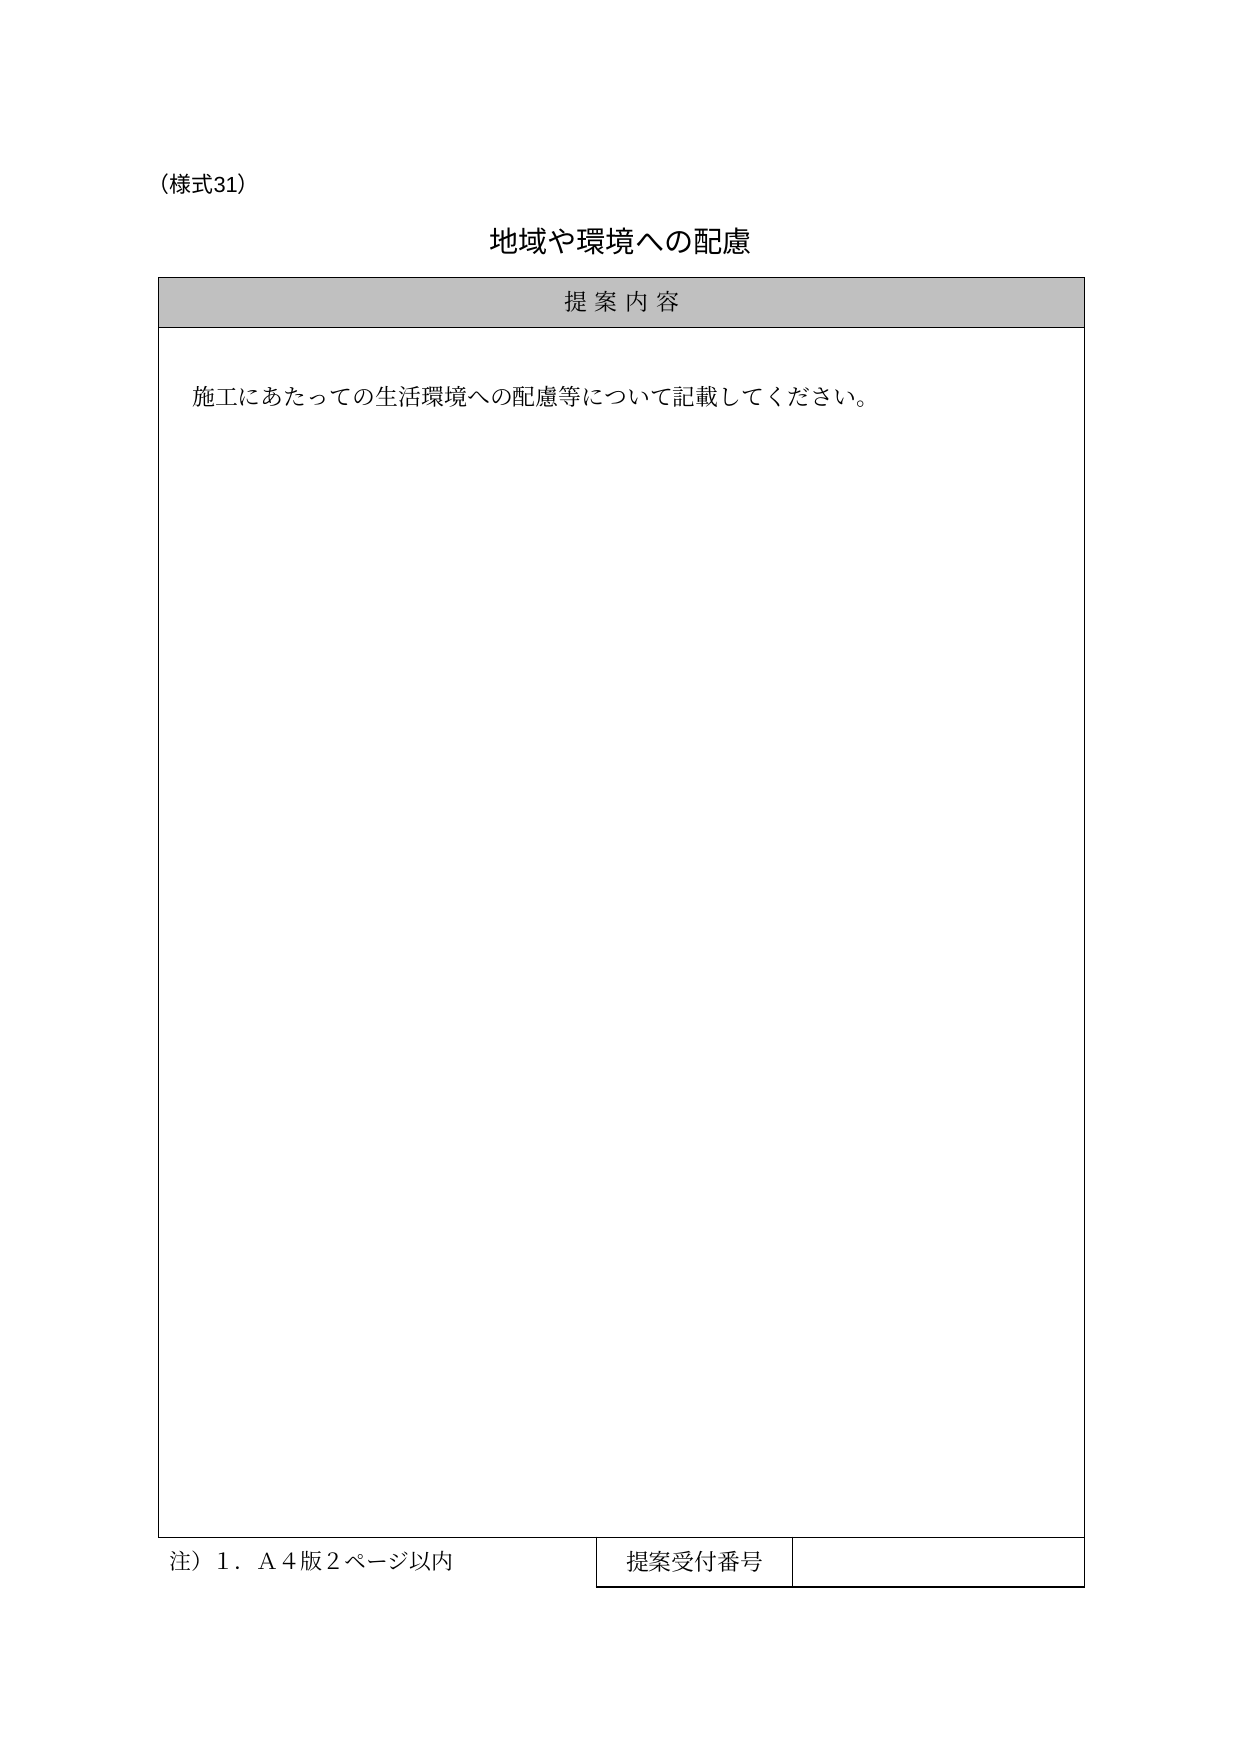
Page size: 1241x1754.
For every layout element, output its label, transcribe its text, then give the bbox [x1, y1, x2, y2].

table_header 提案内容 [159, 278, 1084, 327]
text 地域や環境への配慮 [148, 202, 1092, 277]
table_cell 注）１．Ａ４版２ページ以内 [159, 1538, 596, 1586]
table_cell 提案受付番号 [597, 1538, 792, 1586]
table_cell [793, 1538, 1084, 1586]
table_cell 施工にあたっての生活環境への配慮等について記載してください。 [159, 328, 1084, 1537]
